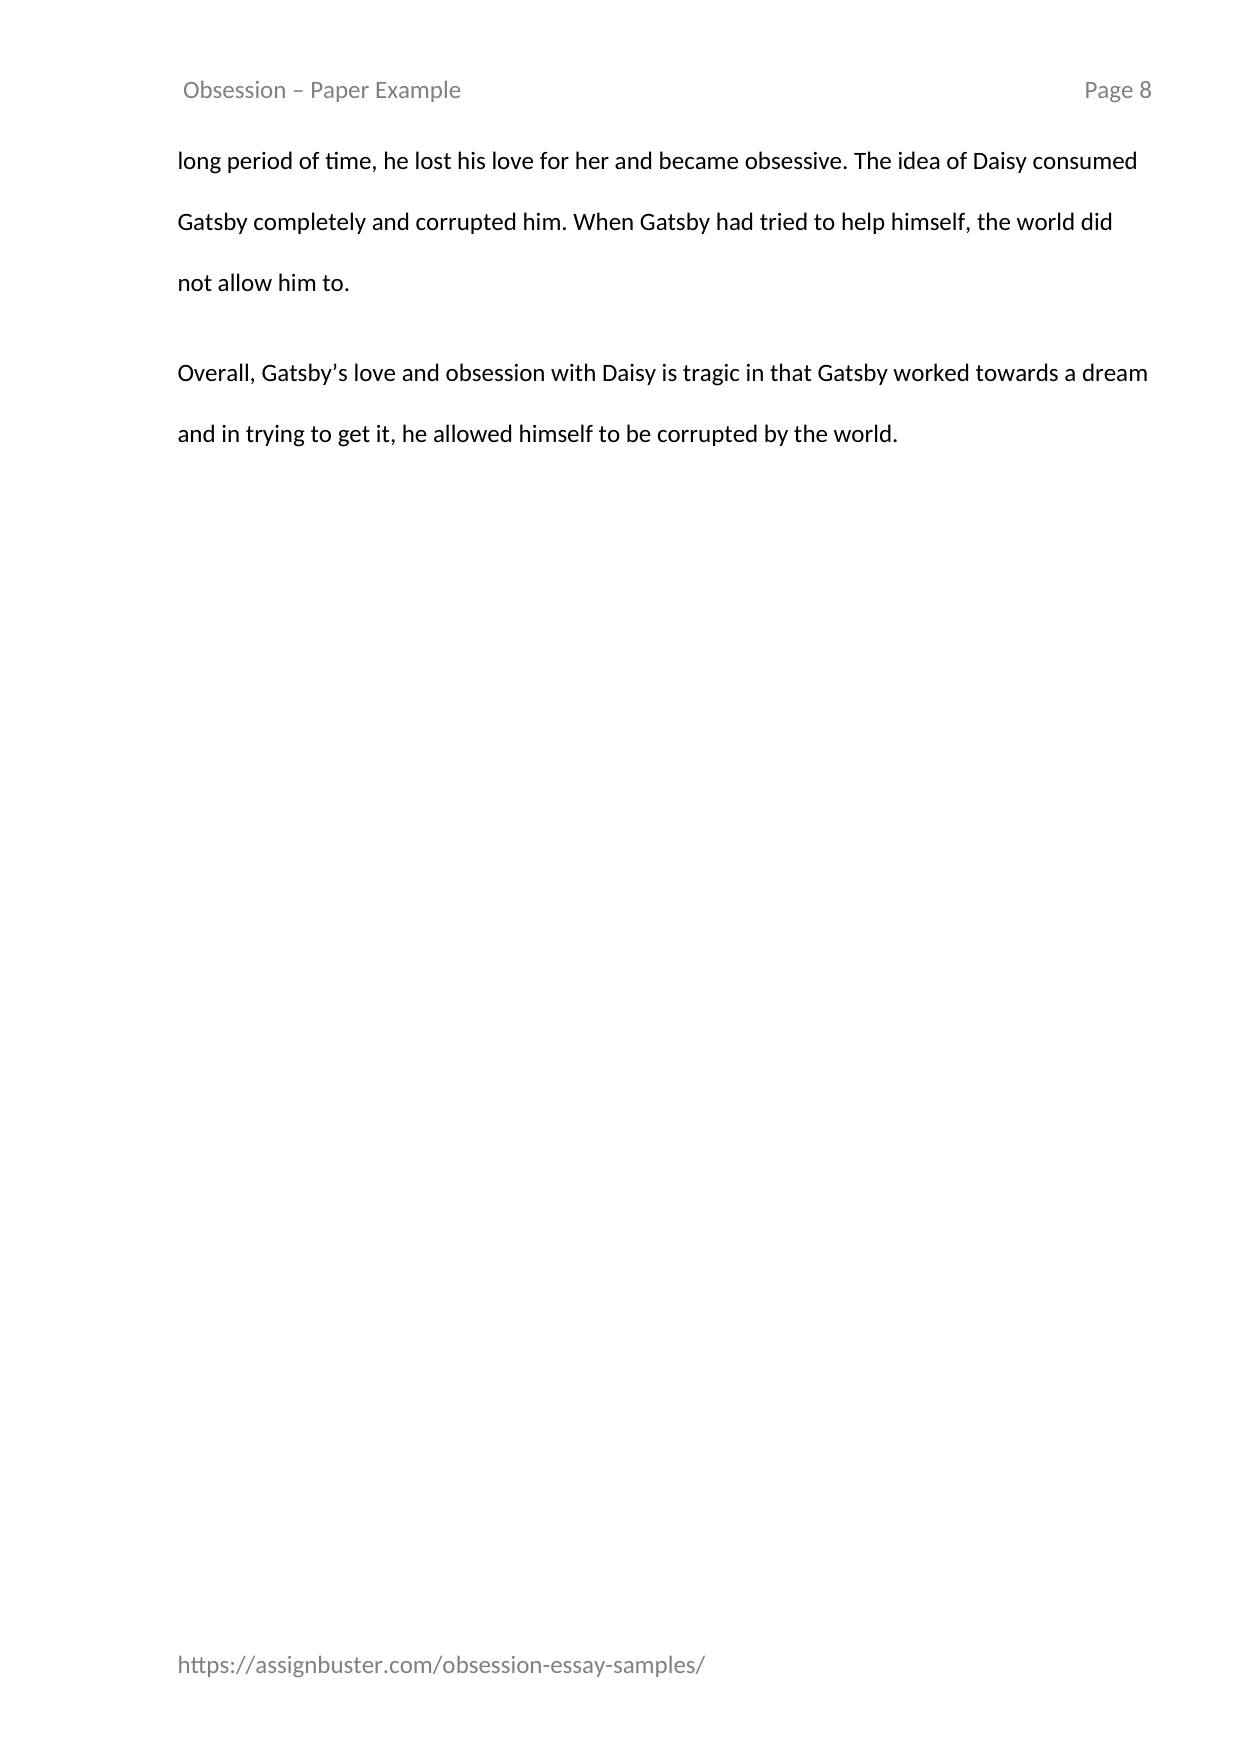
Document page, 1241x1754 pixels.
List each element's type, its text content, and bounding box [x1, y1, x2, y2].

text Overall, Gatsby’s love and obsession with Daisy is tragic in that Gatsby worked towards a dream and in trying to get it, he allowed himself to be corrupted by the world. [177, 358, 1152, 449]
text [177, 145, 1152, 298]
